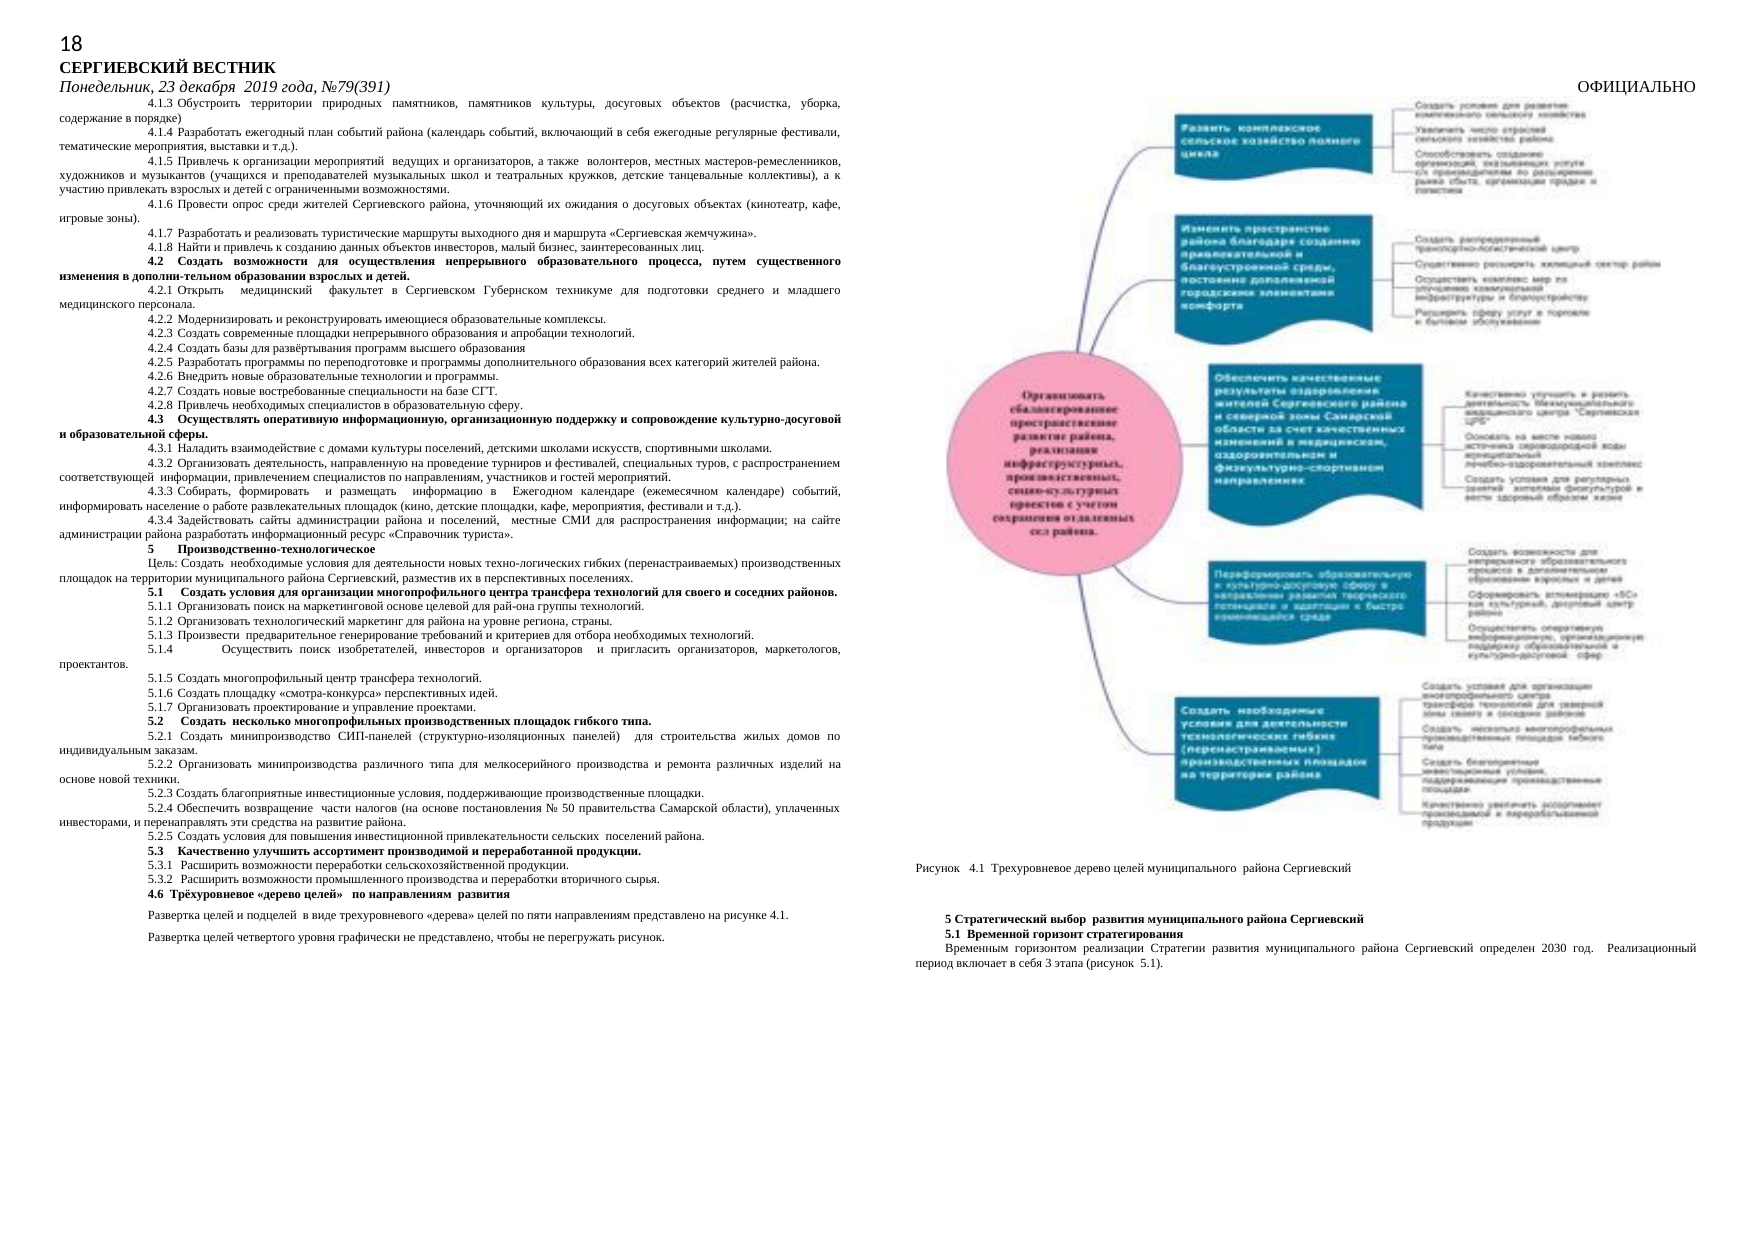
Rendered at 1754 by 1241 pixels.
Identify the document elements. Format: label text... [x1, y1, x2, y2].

text 5.1.4 Осуществить поиск изобретателей, инвесторов и организаторов и пригласить организаторов, маркетологов, проектантов. [59, 642, 842, 671]
text 4.2.8 Привлечь необходимых специалистов в образовательную сферу. [59, 398, 842, 412]
text 4.2.4 Создать базы для развёртывания программ высшего образования [59, 340, 842, 355]
text 4.1.6 Провести опрос среди жителей Сергиевского района, уточняющий их ожидания о досуговых объектах (кинотеатр, кафе, игровые зоны). [59, 197, 842, 225]
text 4.2.7 Создать новые востребованные специальности на базе СГТ. [59, 383, 842, 398]
text 5.1.3 Произвести предварительное генерирование требований и критериев для отбора необходимых технологий. [59, 628, 842, 642]
text Временным горизонтом реализации Стратегии развития муниципального района Сергиевский определен 2030 год. Реализационный период включает в себя 3 этапа (рисунок 5.1). [915, 941, 1698, 970]
text 4.6 Трёхуровневое «дерево целей» по направлениям развития [59, 887, 842, 901]
text 5.3.2 Расширить возможности промышленного производства и переработки вторичного сырья. [59, 872, 842, 887]
text 5.1.7 Организовать проектирование и управление проектами. [59, 700, 842, 714]
text 5.2.3 Создать благоприятные инвестиционные условия, поддерживающие производственные площадки. [59, 786, 842, 800]
text 5 Производственно-технологическое [59, 542, 842, 556]
text 5.2.1 Создать минипроизводство СИП-панелей (структурно-изоляционных панелей) для строительства жилых домов по индивидуальным заказам. [59, 728, 842, 757]
text 5.2 Создать несколько многопрофильных производственных площадок гибкого типа. [59, 714, 842, 728]
text 4.1.5 Привлечь к организации мероприятий ведущих и организаторов, а также волонтеров, местных мастеров-ремесленников, художников и музыкантов (учащихся и преподавателей музыкальных школ и театральных кружков, детские танцевальные коллективы), а к участию привлекать взрослых и детей с ограниченными возможностями. [59, 153, 842, 197]
text 5.3.1 Расширить возможности переработки сельскохозяйственной продукции. [59, 858, 842, 872]
text 5.1.2 Организовать технологический маркетинг для района на уровне региона, страны. [59, 613, 842, 628]
text 5 Стратегический выбор развития муниципального района Сергиевский [915, 912, 1698, 927]
text Цель: Создать необходимые условия для деятельности новых техно-логических гибких (перенастраиваемых) производственных площадок на территории муниципального района Сергиевский, разместив их в перспективных поселениях. [59, 556, 842, 585]
text 4.3.1 Наладить взаимодействие с домами культуры поселений, детскими школами искусств, спортивными школами. [59, 441, 842, 455]
text 4.2.3 Создать современные площадки непрерывного образования и апробации технологий. [59, 326, 842, 340]
text 5.2.2 Организовать минипроизводства различного типа для мелкосерийного производства и ремонта различных изделий на основе новой техники. [59, 757, 842, 786]
text Развертка целей четвертого уровня графически не представлено, чтобы не перегружать рисунок. [59, 930, 842, 944]
text 4.1.3 Обустроить территории природных памятников, памятников культуры, досуговых объектов (расчистка, уборка, содержание в порядке) [59, 96, 842, 125]
text Рисунок 4.1 Трехуровневое дерево целей муниципального района Сергиевский [915, 861, 1698, 875]
text 4.3 Осуществлять оперативную информационную, организационную поддержку и сопровождение культурно-досуговой и образовательной сферы. [59, 412, 842, 441]
text 4.2.1 Открыть медицинский факультет в Сергиевском Губернском техникуме для подготовки среднего и младшего медицинского персонала. [59, 283, 842, 312]
text 5.1 Создать условия для организации многопрофильного центра трансфера технологий для своего и соседних районов. [59, 585, 842, 599]
text 5.1.1 Организовать поиск на маркетинговой основе целевой для рай-она группы технологий. [59, 599, 842, 613]
text 4.2.2 Модернизировать и реконструировать имеющиеся образовательные комплексы. [59, 312, 842, 326]
text 4.3.4 Задействовать сайты администрации района и поселений, местные СМИ для распространения информации; на сайте администрации района разработать информационный ресурс «Справочник туриста». [59, 513, 842, 542]
text 4.2 Создать возможности для осуществления непрерывного образовательного процесса, путем существенного изменения в дополни-тельном образовании взрослых и детей. [59, 254, 842, 283]
text Развертка целей и подцелей в виде трехуровневого «дерева» целей по пяти направлениям представлено на рисунке 4.1. [59, 908, 842, 922]
text 4.3.2 Организовать деятельность, направленную на проведение турниров и фестивалей, специальных туров, с распространением соответствующей информации, привлечением специалистов по направлениям, участников и гостей мероприятий. [59, 455, 842, 484]
text 4.1.7 Разработать и реализовать туристические маршруты выходного дня и маршрута «Сергиевская жемчужина». [59, 225, 842, 240]
text 4.1.4 Разработать ежегодный план событий района (календарь событий, включающий в себя ежегодные регулярные фестивали, тематические мероприятия, выставки и т.д.). [59, 125, 842, 153]
text 5.1.5 Создать многопрофильный центр трансфера технологий. [59, 671, 842, 685]
text 5.2.4 Обеспечить возвращение части налогов (на основе постановления № 50 правительства Самарской области), уплаченных инвесторами, и перенаправлять эти средства на развитие района. [59, 800, 842, 829]
text 4.2.5 Разработать программы по переподготовке и программы дополнительного образования всех категорий жителей района. [59, 355, 842, 369]
text 4.2.6 Внедрить новые образовательные технологии и программы. [59, 369, 842, 383]
text 4.3.3 Собирать, формировать и размещать информацию в Ежегодном календаре (ежемесячном календаре) событий, информировать население о работе развлекательных площадок (кино, детские площадки, кафе, мероприятия, фестивали и т.д.). [59, 484, 842, 513]
text 5.3 Качественно улучшить ассортимент производимой и переработанной продукции. [59, 843, 842, 858]
text 4.1.8 Найти и привлечь к созданию данных объектов инвесторов, малый бизнес, заинтересованных лиц. [59, 240, 842, 254]
text 5.1 Временной горизонт стратегирования [915, 927, 1698, 941]
picture [945, 96, 1661, 832]
text 5.2.5 Создать условия для повышения инвестиционной привлекательности сельских поселений района. [59, 829, 842, 843]
text 5.1.6 Создать площадку «смотра-конкурса» перспективных идей. [59, 685, 842, 700]
